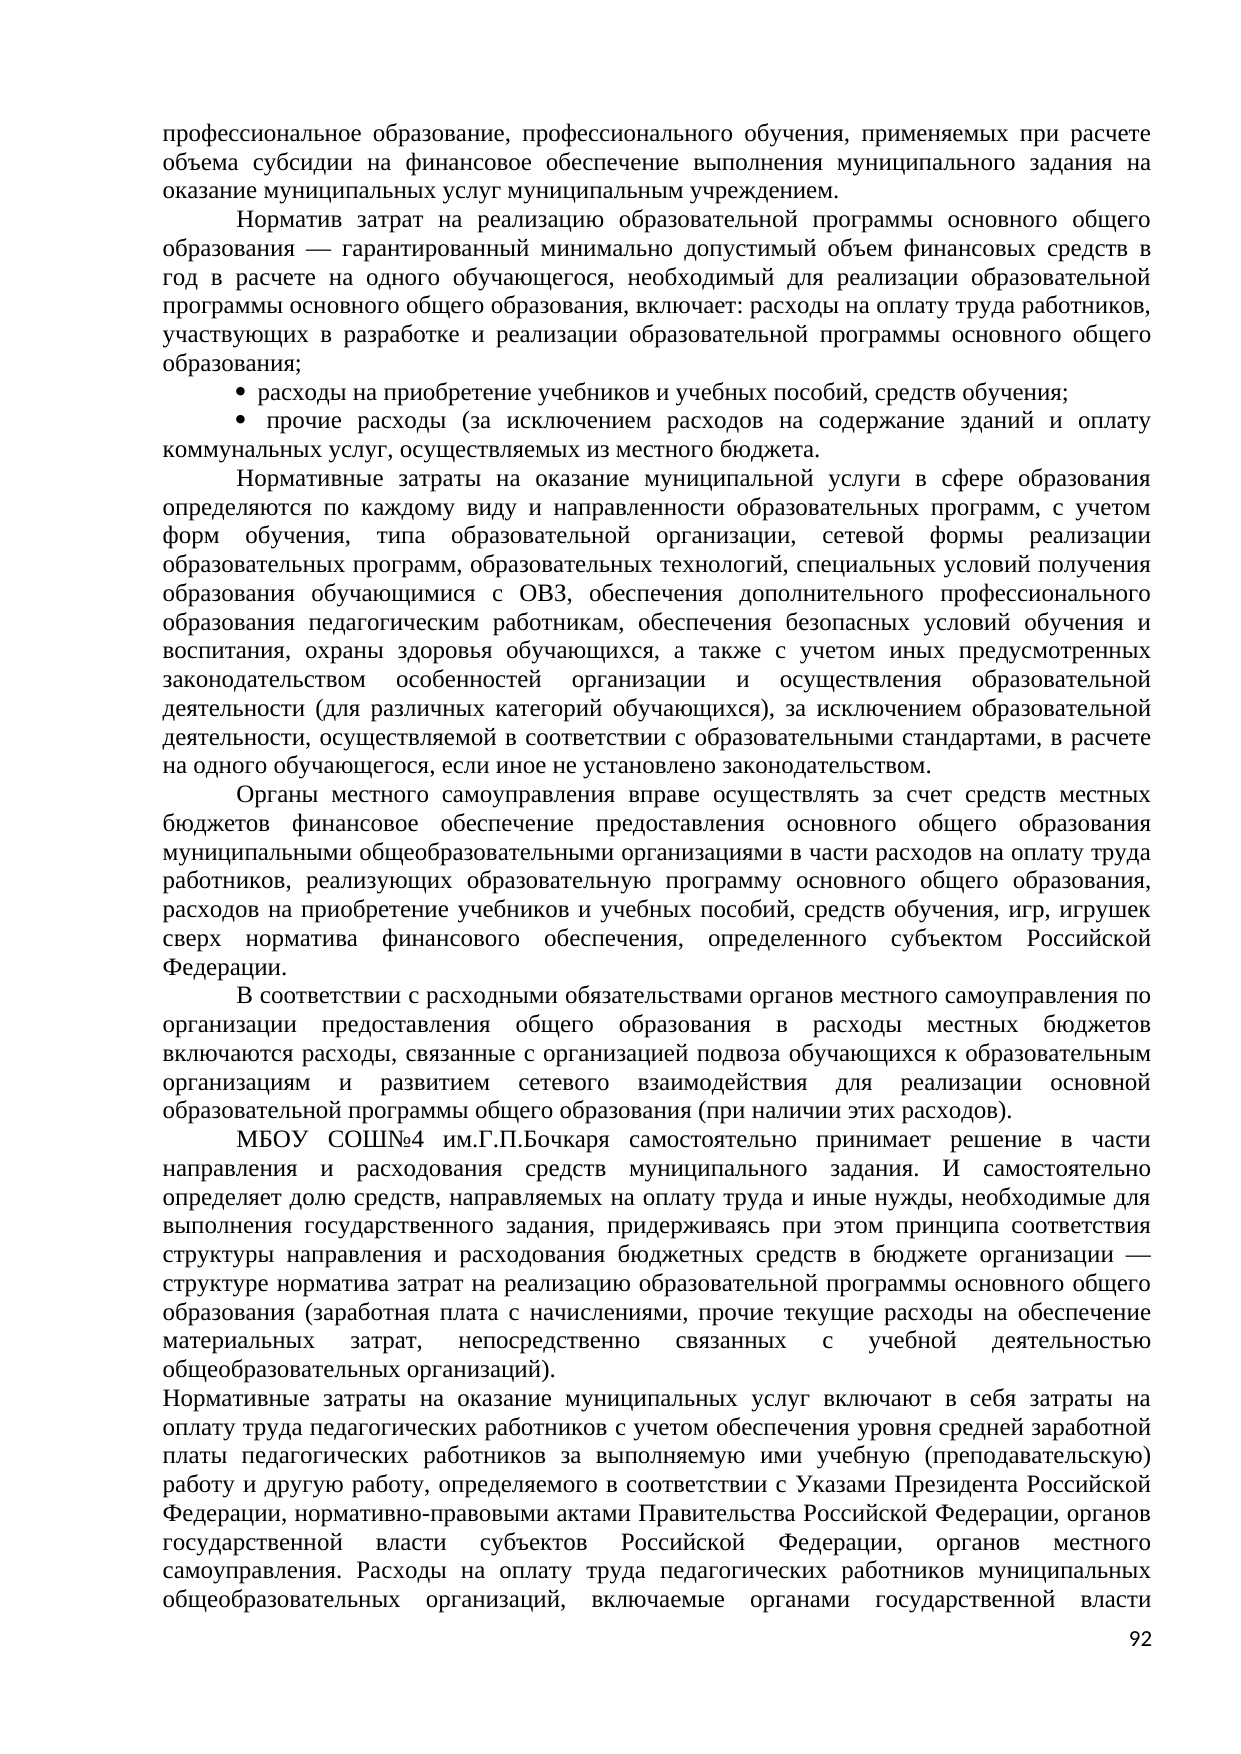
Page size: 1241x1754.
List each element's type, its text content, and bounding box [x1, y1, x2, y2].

list прочие расходы (за исключением расходов на содержание зданий и оплату коммунальных услуг, осуществляемых из местного бюджета. [162, 406, 1152, 463]
text В соответствии с расходными обязательствами органов местного самоуправления по организации предоставления общего образования в расходы местных бюджетов включаются расходы, связанные с организацией подвоза обучающихся к образовательным организациям и развитием сетевого взаимодействия для реализации основной образовательной программы общего образования (при наличии этих расходов). [162, 981, 1152, 1124]
text Органы местного самоуправления вправе осуществлять за счет средств местных бюджетов финансовое обеспечение предоставления основного общего образования муниципальными общеобразовательными организациями в части расходов на оплату труда работников, реализующих образовательную программу основного общего образования, расходов на приобретение учебников и учебных пособий, средств обучения, игр, игрушек сверх норматива финансового обеспечения, определенного субъектом Российской Федерации. [162, 779, 1152, 981]
list расходы на приобретение учебников и учебных пособий, средств обучения; [162, 377, 1152, 406]
text Норматив затрат на реализацию образовательной программы основного общего образования — гарантированный минимально допустимый объем финансовых средств в год в расчете на одного обучающегося, необходимый для реализации образовательной программы основного общего образования, включает: расходы на оплату труда работников, участвующих в разработке и реализации образовательной программы основного общего образования; [162, 204, 1152, 377]
text МБОУ СОШ№4 им.Г.П.Бочкаря самостоятельно принимает решение в части направления и расходования средств муниципального задания. И самостоятельно определяет долю средств, направляемых на оплату труда и иные нужды, необходимые для выполнения государственного задания, придерживаясь при этом принципа соответствия структуры направления и расходования бюджетных средств в бюджете организации — структуре норматива затрат на реализацию образовательной программы основного общего образования (заработная плата с начислениями, прочие текущие расходы на обеспечение материальных затрат, непосредственно связанных с учебной деятельностью общеобразовательных организаций). [162, 1124, 1152, 1383]
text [162, 118, 1152, 204]
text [162, 1383, 1152, 1613]
text Нормативные затраты на оказание муниципальной услуги в сфере образования определяются по каждому виду и направленности образовательных программ, с учетом форм обучения, типа образовательной организации, сетевой формы реализации образовательных программ, образовательных технологий, специальных условий получения образования обучающимися с ОВЗ, обеспечения дополнительного профессионального образования педагогическим работникам, обеспечения безопасных условий обучения и воспитания, охраны здоровья обучающихся, а также с учетом иных предусмотренных законодательством особенностей организации и осуществления образовательной деятельности (для различных категорий обучающихся), за исключением образовательной деятельности, осуществляемой в соответствии с образовательными стандартами, в расчете на одного обучающегося, если иное не установлено законодательством. [162, 463, 1152, 779]
